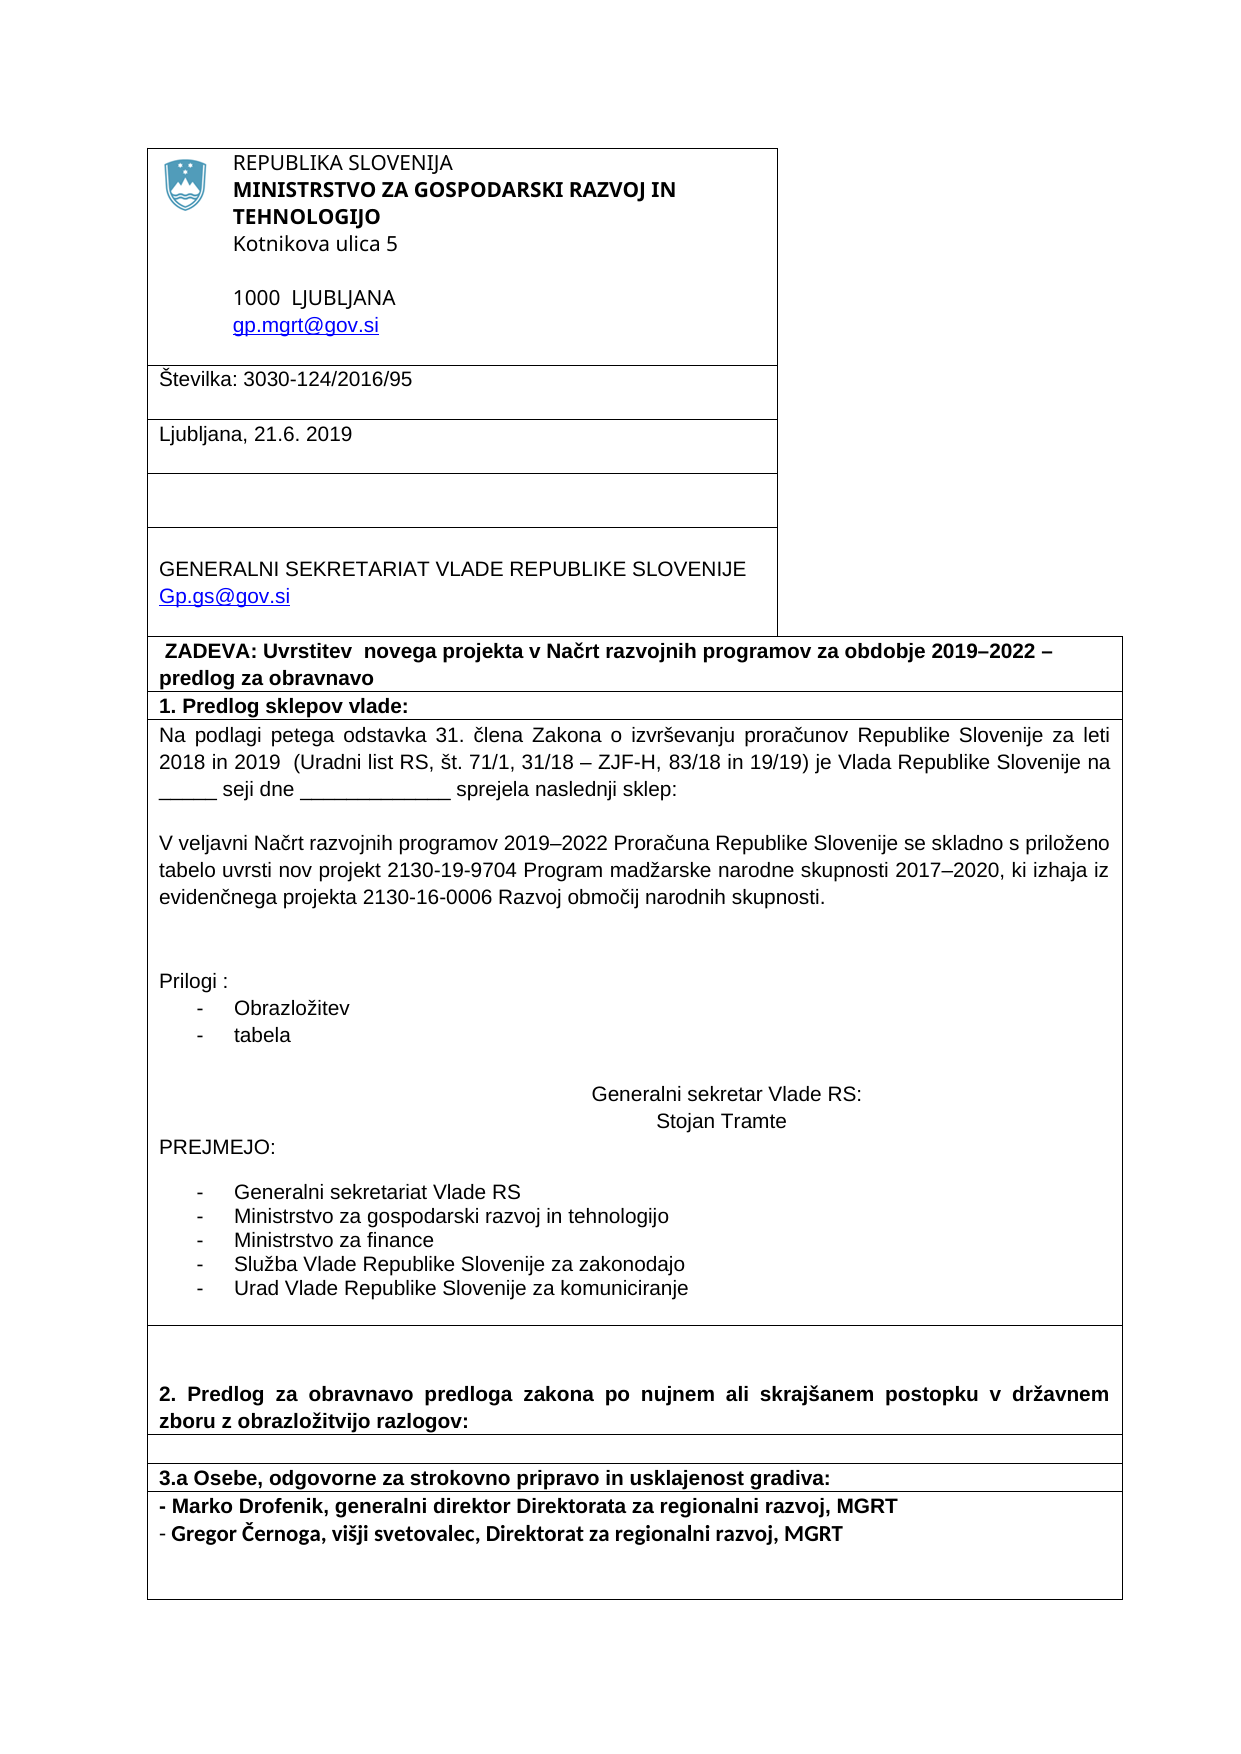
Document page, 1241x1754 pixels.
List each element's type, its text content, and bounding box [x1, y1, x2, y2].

table_cell 3.a Osebe, odgovorne za strokovno pripravo in usklajenost gradiva: [148, 1464, 1122, 1491]
table_cell [148, 1435, 1122, 1462]
table_cell ZADEVA: Uvrstitev novega projekta v Načrt razvojnih programov za obdobje 2019–2022 – predlog za obravnavo [148, 637, 1122, 691]
table_cell [148, 474, 777, 527]
table_cell 2. Predlog za obravnavo predloga zakona po nujnem ali skrajšanem postopku v državnem zboru z obrazložitvijo razlogov: [148, 1326, 1122, 1434]
table_cell Ljubljana, 21.6. 2019 [148, 420, 777, 473]
table_header REPUBLIKA SLOVENIJA MINISTRSTVO ZA GOSPODARSKI RAZVOJ IN TEHNOLOGIJO Kotnikova ulica 5 1000 LJUBLJANA gp.mgrt@gov.si [148, 149, 777, 365]
table_cell 1. Predlog sklepov vlade: [148, 692, 1122, 719]
table_cell - Marko Drofenik, generalni direktor Direktorata za regionalni razvoj, MGRT - Gregor Černoga, višji svetovalec, Direktorat za regionalni razvoj, MGRT [148, 1492, 1122, 1599]
table_cell Na podlagi petega odstavka 31. člena Zakona o izvrševanju proračunov Republike Slovenije za leti 2018 in 2019 (Uradni list RS, št. 71/1, 31/18 – ZJF-H, 83/18 in 19/19) je Vlada Republike Slovenije na _____ seji dne _____________ sprejela naslednji sklep: V veljavni Načrt razvojnih programov 2019–2022 Proračuna Republike Slovenije se skladno s priloženo tabelo uvrsti nov projekt 2130-19-9704 Program madžarske narodne skupnosti 2017–2020, ki izhaja iz evidenčnega projekta 2130-16-0006 Razvoj območij narodnih skupnosti. Prilogi : Obrazložitev tabela Generalni sekretar Vlade RS: Stojan Tramte PREJMEJO: Generalni sekretariat Vlade RS Ministrstvo za gospodarski razvoj in tehnologijo Ministrstvo za finance Služba Vlade Republike Slovenije za zakonodajo Urad Vlade Republike Slovenije za komuniciranje [148, 720, 1122, 1325]
table_cell GENERALNI SEKRETARIAT VLADE REPUBLIKE SLOVENIJE Gp.gs@gov.si [148, 528, 777, 636]
table_cell Številka: 3030-124/2016/95 [148, 366, 777, 419]
picture [159, 154, 209, 211]
